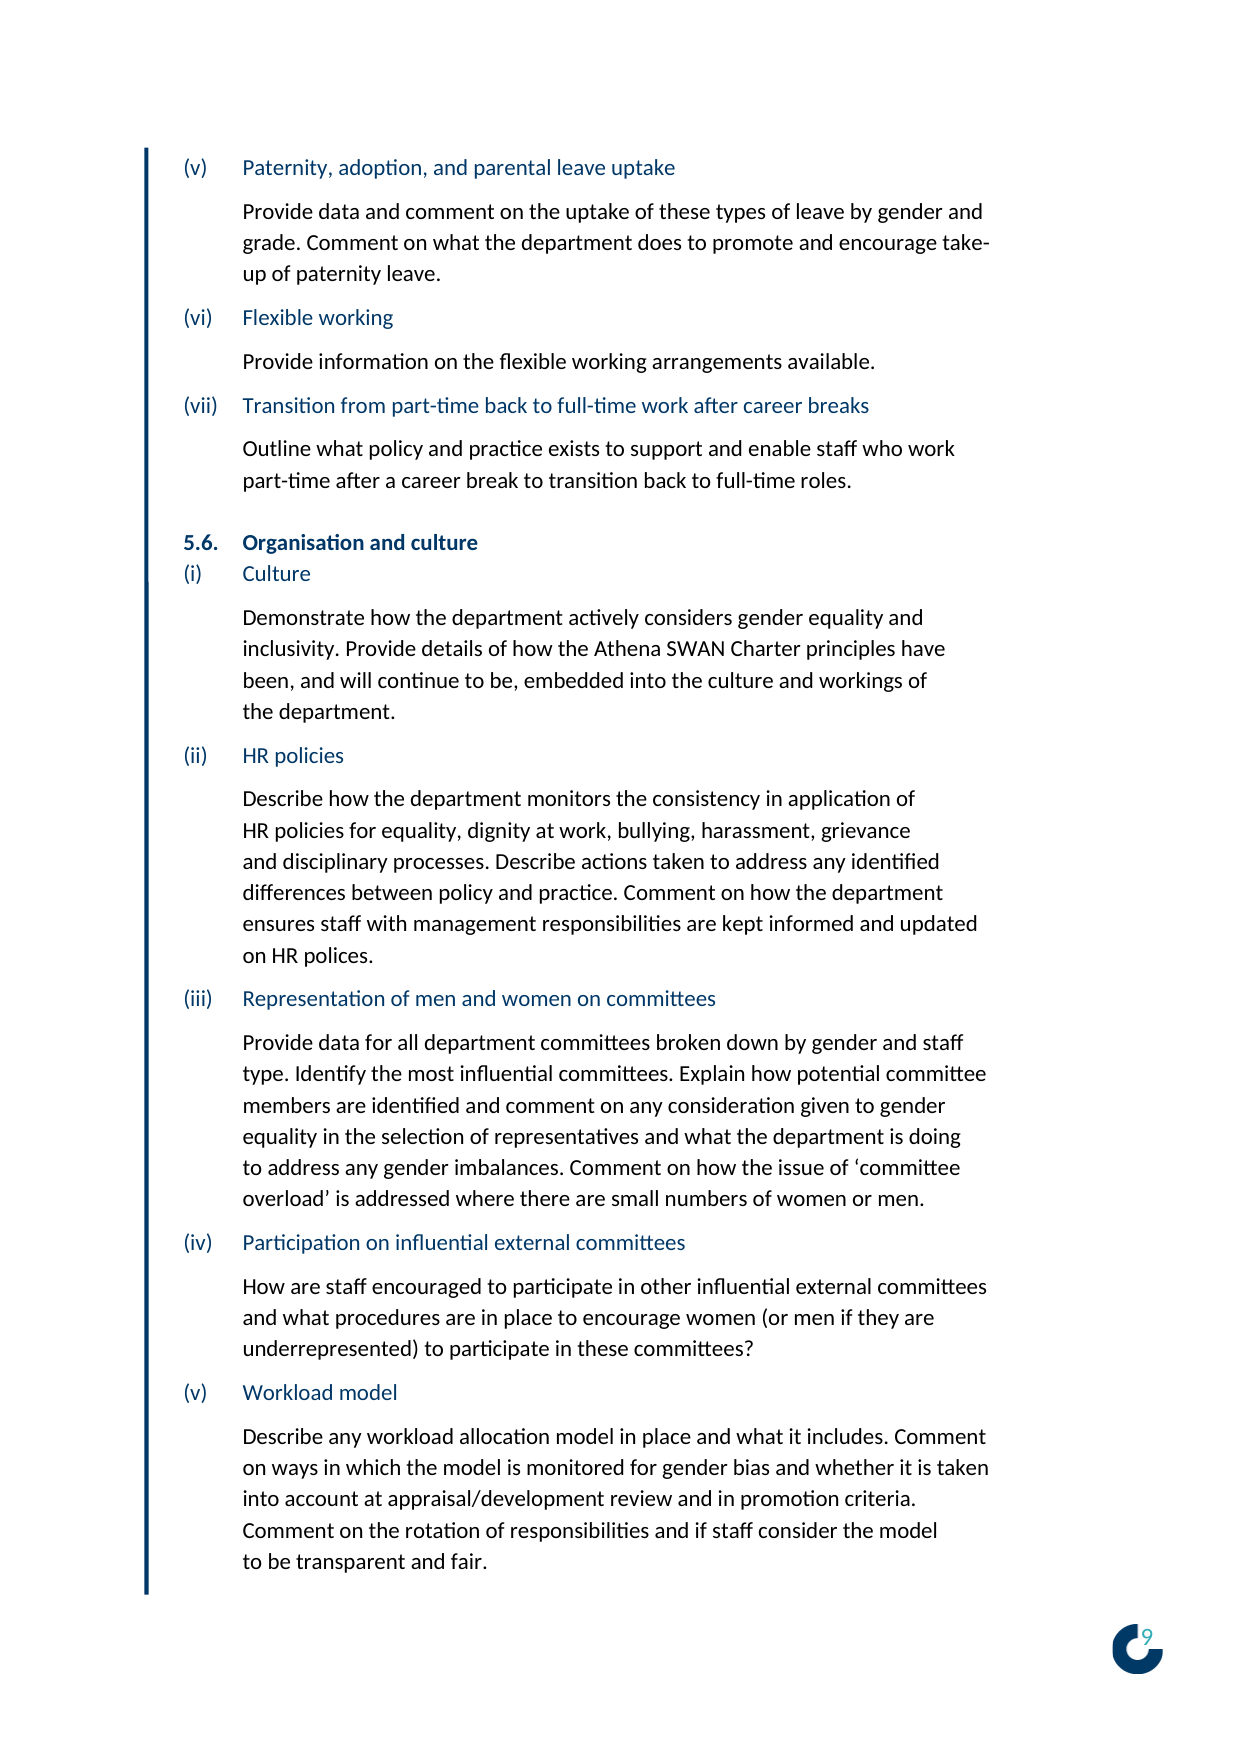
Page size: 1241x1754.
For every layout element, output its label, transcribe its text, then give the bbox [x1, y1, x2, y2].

text Demonstrate how the department actively considers gender equality and inclusivity. Provide details of how the Athena SWAN Charter principles have been, and will continue to be, embedded into the culture and workings of the department. [242, 600, 1004, 725]
subtitle Organisation and culture [183, 525, 1004, 556]
subtitle Transition from part-time back to full-time work after career breaks [183, 387, 1004, 419]
text Provide information on the flexible working arrangements available. [242, 344, 1004, 375]
text Outline what policy and practice exists to support and enable staff who work part-time after a career break to transition back to full-time roles. [242, 431, 1004, 494]
text Provide data for all department committees broken down by gender and staff type. Identify the most influential committees. Explain how potential committee members are identified and comment on any consideration given to gender equality in the selection of representatives and what the department is doing to address any gender imbalances. Comment on how the issue of ‘committee overload’ is addressed where there are small numbers of women or men. [242, 1025, 1004, 1212]
subtitle Representation of men and women on committees [183, 981, 1004, 1012]
subtitle Workload model [183, 1375, 1004, 1406]
text Describe how the department monitors the consistency in application of HR policies for equality, dignity at work, bullying, harassment, grievance and disciplinary processes. Describe actions taken to address any identified differences between policy and practice. Comment on how the department ensures staff with management responsibilities are kept informed and updated on HR polices. [242, 781, 1004, 969]
text Describe any workload allocation model in place and what it includes. Comment on ways in which the model is monitored for gender bias and whether it is taken into account at appraisal/development review and in promotion criteria. Comment on the rotation of responsibilities and if staff consider the model to be transparent and fair. [242, 1419, 1004, 1575]
subtitle Flexible working [183, 300, 1004, 331]
text Provide data and comment on the uptake of these types of leave by gender and grade. Comment on what the department does to promote and encourage take-up of paternity leave. [242, 194, 1004, 287]
subtitle HR policies [183, 737, 1004, 769]
subtitle Culture [183, 556, 1004, 587]
subtitle Paternity, adoption, and parental leave uptake [183, 150, 1004, 181]
subtitle Participation on influential external committees [183, 1225, 1004, 1256]
text How are staff encouraged to participate in other influential external committees and what procedures are in place to encourage women (or men if they are underrepresented) to participate in these committees? [242, 1269, 1004, 1362]
picture [1112, 1624, 1163, 1674]
